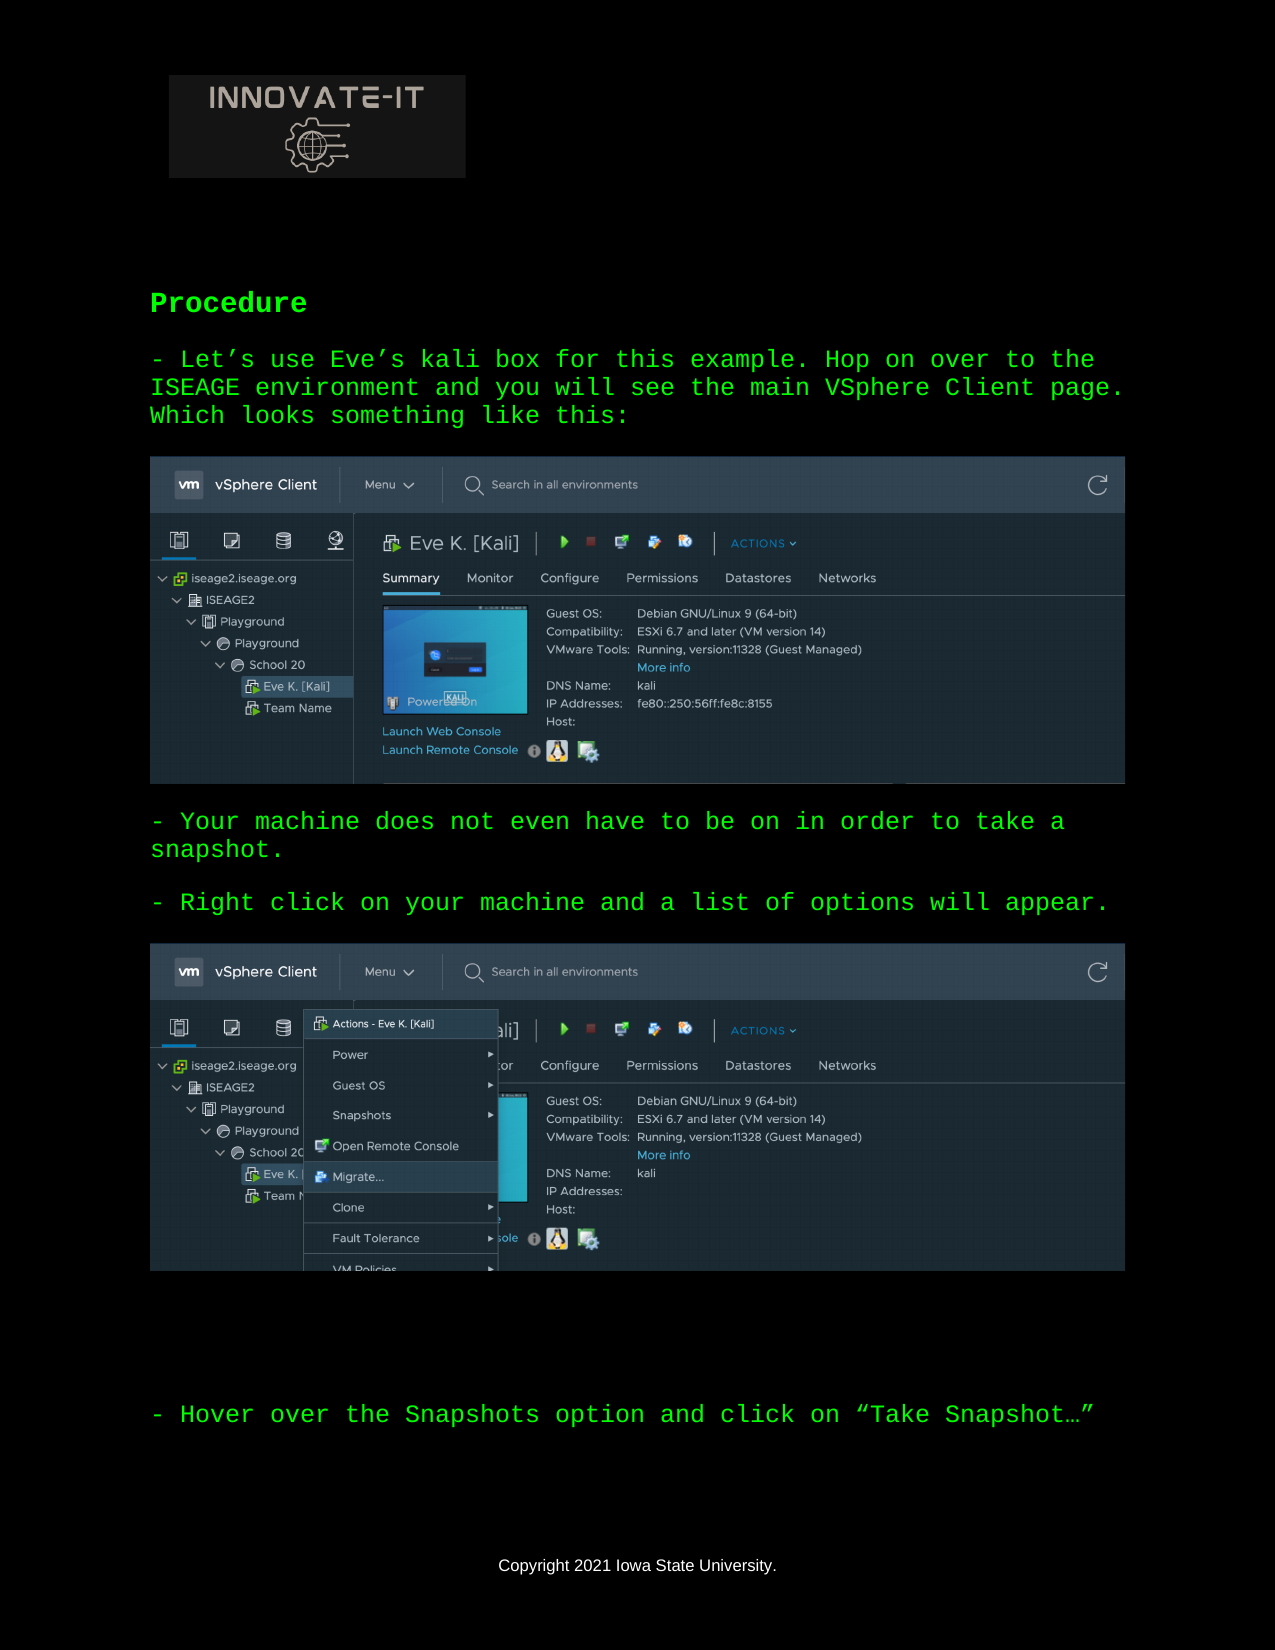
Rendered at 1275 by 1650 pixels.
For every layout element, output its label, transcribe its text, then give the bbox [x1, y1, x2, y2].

picture [150, 456, 1125, 784]
text - Right click on your machine and a list of options will appear. [150, 890, 1125, 918]
text - Let’s use Eve’s kali box for this example. Hop on over to the ISEAGE environment and you will see the main VSphere Client page. Which looks something like this: [150, 346, 1125, 431]
picture [150, 943, 1125, 1271]
text - Hover over the Snapshots option and click on “Take Snapshot…” [150, 1402, 1125, 1430]
text - Your machine does not even have to be on in order to take a snapshot. [150, 808, 1125, 865]
text Procedure [150, 288, 1125, 321]
